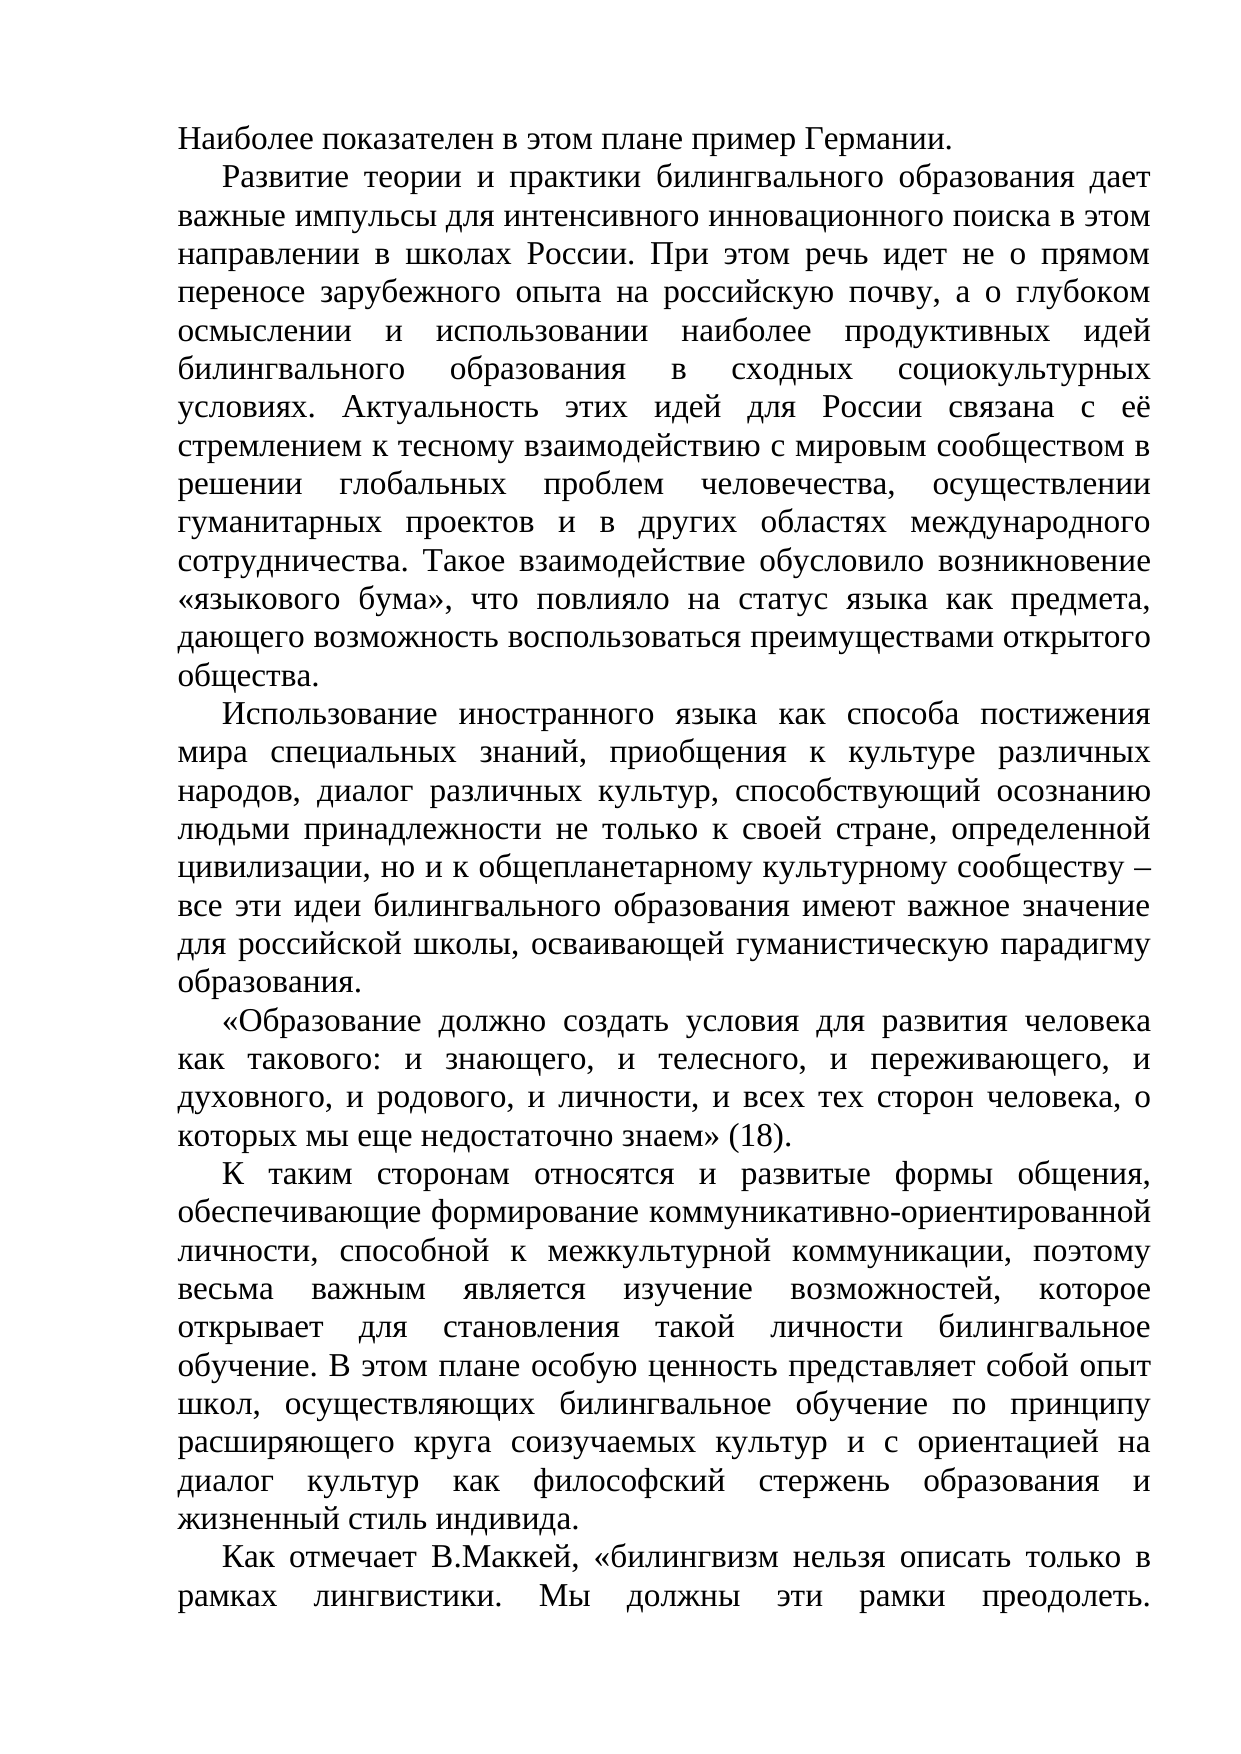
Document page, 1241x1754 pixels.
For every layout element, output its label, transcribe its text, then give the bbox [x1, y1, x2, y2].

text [177, 1536, 1152, 1613]
text «Образование должно создать условия для развития человека как такового: и знающего, и телесного, и переживающего, и духовного, и родового, и личности, и всех тех сторон человека, о которых мы еще недостаточно знаем» (18). [177, 1000, 1152, 1153]
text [177, 118, 1152, 156]
text Развитие теории и практики билингвального образования дает важные импульсы для интенсивного инновационного поиска в этом направлении в школах России. При этом речь идет не о прямом переносе зарубежного опыта на российскую почву, а о глубоком осмыслении и использовании наиболее продуктивных идей билингвального образования в сходных социокультурных условиях. Актуальность этих идей для России связана с её стремлением к тесному взаимодействию с мировым сообществом в решении глобальных проблем человечества, осуществлении гуманитарных проектов и в других областях международного сотрудничества. Такое взаимодействие обусловило возникновение «языкового бума», что повлияло на статус языка как предмета, дающего возможность воспользоваться преимуществами открытого общества. [177, 156, 1152, 693]
text К таким сторонам относятся и развитые формы общения, обеспечивающие формирование коммуникативно-ориентированной личности, способной к межкультурной коммуникации, поэтому весьма важным является изучение возможностей, которое открывает для становления такой личности билингвальное обучение. В этом плане особую ценность представляет собой опыт школ, осуществляющих билингвальное обучение по принципу расширяющего круга соизучаемых культур и с ориентацией на диалог культур как философский стержень образования и жизненный стиль индивида. [177, 1153, 1152, 1536]
text Использование иностранного языка как способа постижения мира специальных знаний, приобщения к культуре различных народов, диалог различных культур, способствующий осознанию людьми принадлежности не только к своей стране, определенной цивилизации, но и к общепланетарному культурному сообществу – все эти идеи билингвального образования имеют важное значение для российской школы, осваивающей гуманистическую парадигму образования. [177, 693, 1152, 1000]
